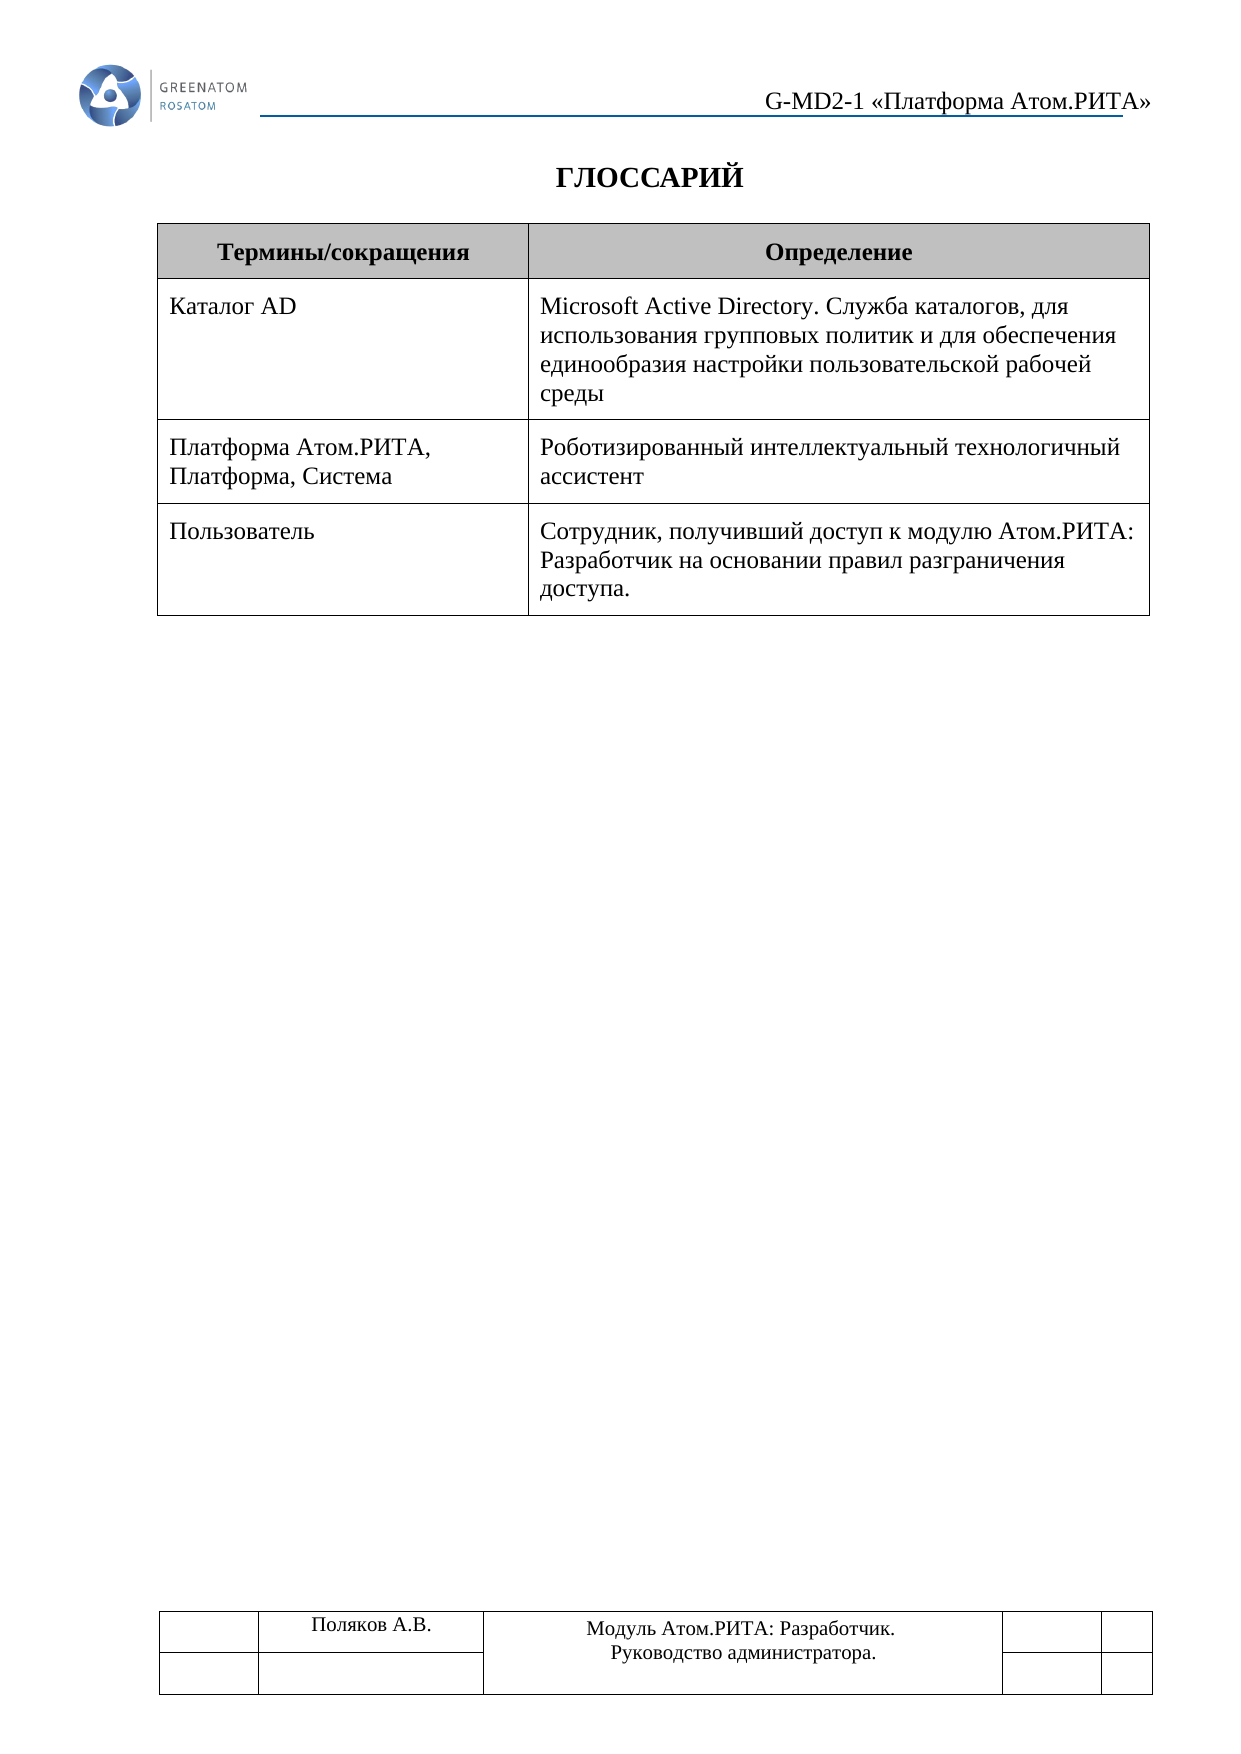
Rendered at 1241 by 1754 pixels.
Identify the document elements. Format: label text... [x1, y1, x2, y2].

table_cell Сотрудник, получивший доступ к модулю Атом.РИТА: Разработчик на основании правил разграничения доступа. [529, 504, 1149, 615]
table_cell Роботизированный интеллектуальный технологичный ассистент [529, 420, 1149, 502]
table_header Определение [529, 224, 1149, 278]
table_cell Платформа Атом.РИТА, Платформа, Система [158, 420, 528, 502]
text Глоссарий [148, 160, 1152, 194]
picture [64, 50, 254, 139]
table_header Термины/сокращения [158, 224, 528, 278]
table_cell Microsoft Active Directory. Служба каталогов, для использования групповых политик и для обеспечения единообразия настройки пользовательской рабочей среды [529, 279, 1149, 419]
table_cell Каталог AD [158, 279, 528, 419]
table_cell Пользователь [158, 504, 528, 615]
